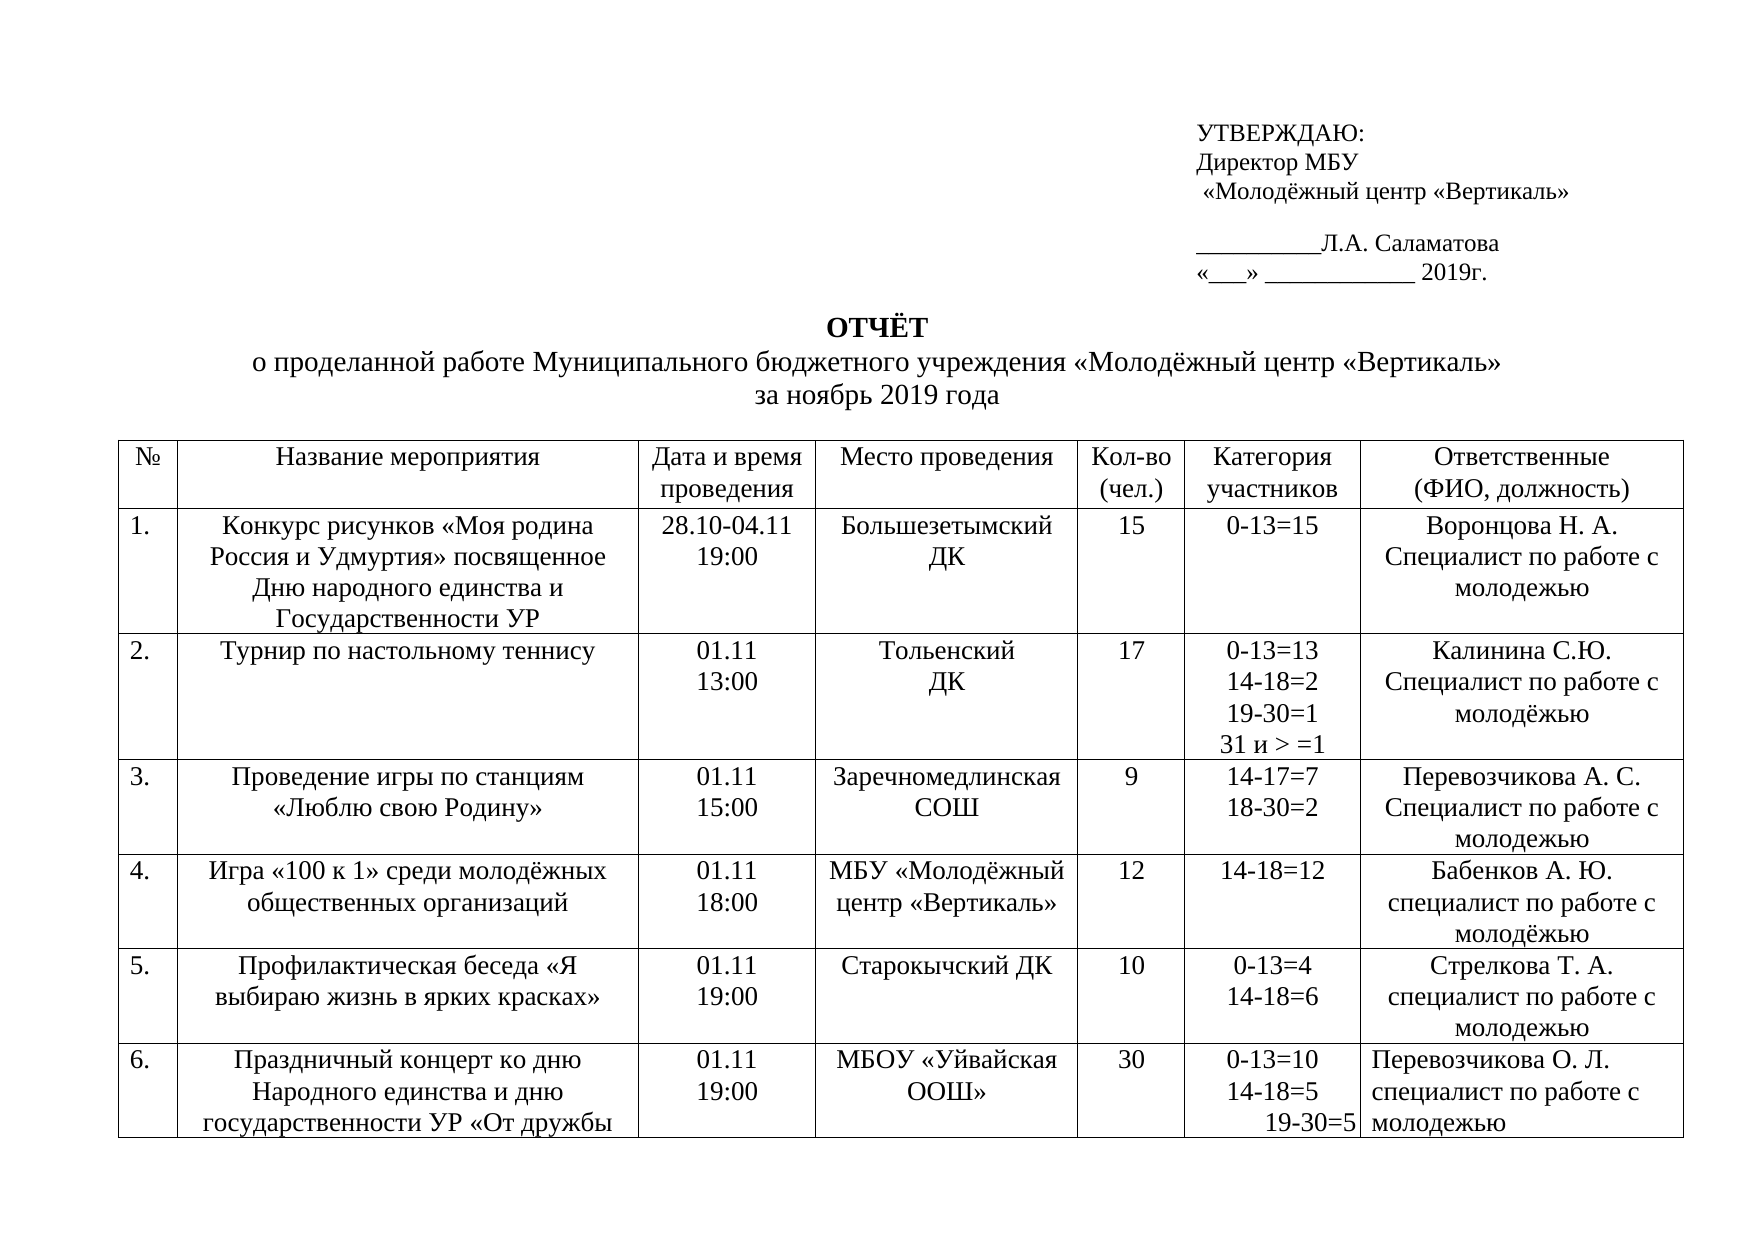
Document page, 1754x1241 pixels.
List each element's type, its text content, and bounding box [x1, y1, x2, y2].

table_cell 0-13=15 [1185, 509, 1360, 633]
table_cell 01.11 19:00 [639, 949, 815, 1042]
table_cell 10 [1078, 949, 1184, 1042]
table_cell Проведение игры по станциям «Люблю свою Родину» [178, 760, 638, 853]
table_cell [178, 1044, 638, 1137]
table_cell МБУ «Молодёжный центр «Вертикаль» [816, 855, 1077, 948]
table_cell [119, 949, 177, 1042]
table_cell 12 [1078, 855, 1184, 948]
table_cell Заречномедлинская СОШ [816, 760, 1077, 853]
table_cell 0-13=4 14-18=6 [1185, 949, 1360, 1042]
table_cell [119, 634, 177, 759]
table_cell 01.11 15:00 [639, 760, 815, 853]
text «___» ____________ 2019г. [1196, 257, 1636, 286]
table_cell 01.11 13:00 [639, 634, 815, 759]
table_cell Тольенский ДК [816, 634, 1077, 759]
table_cell Перевозчикова А. С. Специалист по работе с молодежью [1361, 760, 1683, 853]
table_header Категория участников [1185, 441, 1360, 508]
table_header Название мероприятия [178, 441, 638, 508]
table_cell Стрелкова Т. А. специалист по работе с молодежью [1361, 949, 1683, 1042]
table_cell Турнир по настольному теннису [178, 634, 638, 759]
text Директор МБУ [1196, 147, 1636, 176]
table_cell 28.10-04.11 19:00 [639, 509, 815, 633]
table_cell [1185, 1044, 1360, 1137]
table_cell Калинина С.Ю. Специалист по работе с молодёжью [1361, 634, 1683, 759]
table_cell 9 [1078, 760, 1184, 853]
text УТВЕРЖДАЮ: [1196, 118, 1636, 147]
table_cell [119, 1044, 177, 1137]
table_cell 14-18=12 [1185, 855, 1360, 948]
table_header Место проведения [816, 441, 1077, 508]
text __________Л.А. Саламатова [1196, 204, 1636, 257]
table_header Ответственные (ФИО, должность) [1361, 441, 1683, 508]
table_cell [119, 760, 177, 853]
table_cell 30 [1078, 1044, 1184, 1137]
table_cell 15 [1078, 509, 1184, 633]
table_cell 01.11 19:00 [639, 1044, 815, 1137]
table_cell Бабенков А. Ю. специалист по работе с молодёжью [1361, 855, 1683, 948]
table_header № [119, 441, 177, 508]
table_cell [816, 1044, 1077, 1137]
table_cell 0-13=13 14-18=2 19-30=1 31 и > =1 [1185, 634, 1360, 759]
table_cell 14-17=7 18-30=2 [1185, 760, 1360, 853]
table_cell Игра «100 к 1» среди молодёжных общественных организаций [178, 855, 638, 948]
table_cell 17 [1078, 634, 1184, 759]
table_cell Профилактическая беседа «Я выбираю жизнь в ярких красках» [178, 949, 638, 1042]
table_cell Старокычский ДК [816, 949, 1077, 1042]
table_cell Воронцова Н. А. Специалист по работе с молодежью [1361, 509, 1683, 633]
table_cell Большезетымский ДК [816, 509, 1077, 633]
table_cell [119, 855, 177, 948]
table_cell Конкурс рисунков «Моя родина Россия и Удмуртия» посвященное Дню народного единства и Государственности УР [178, 509, 638, 633]
table_cell 01.11 18:00 [639, 855, 815, 948]
table_cell [119, 509, 177, 633]
text ОТЧЁТ [118, 310, 1636, 344]
table_header Дата и время проведения [639, 441, 815, 508]
table_header Кол-во (чел.) [1078, 441, 1184, 508]
text «Молодёжный центр «Вертикаль» [1196, 176, 1636, 204]
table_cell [1361, 1044, 1683, 1137]
text за ноябрь 2019 года [118, 377, 1636, 411]
text о проделанной работе Муниципального бюджетного учреждения «Молодёжный центр «Вертикаль» [118, 344, 1636, 377]
